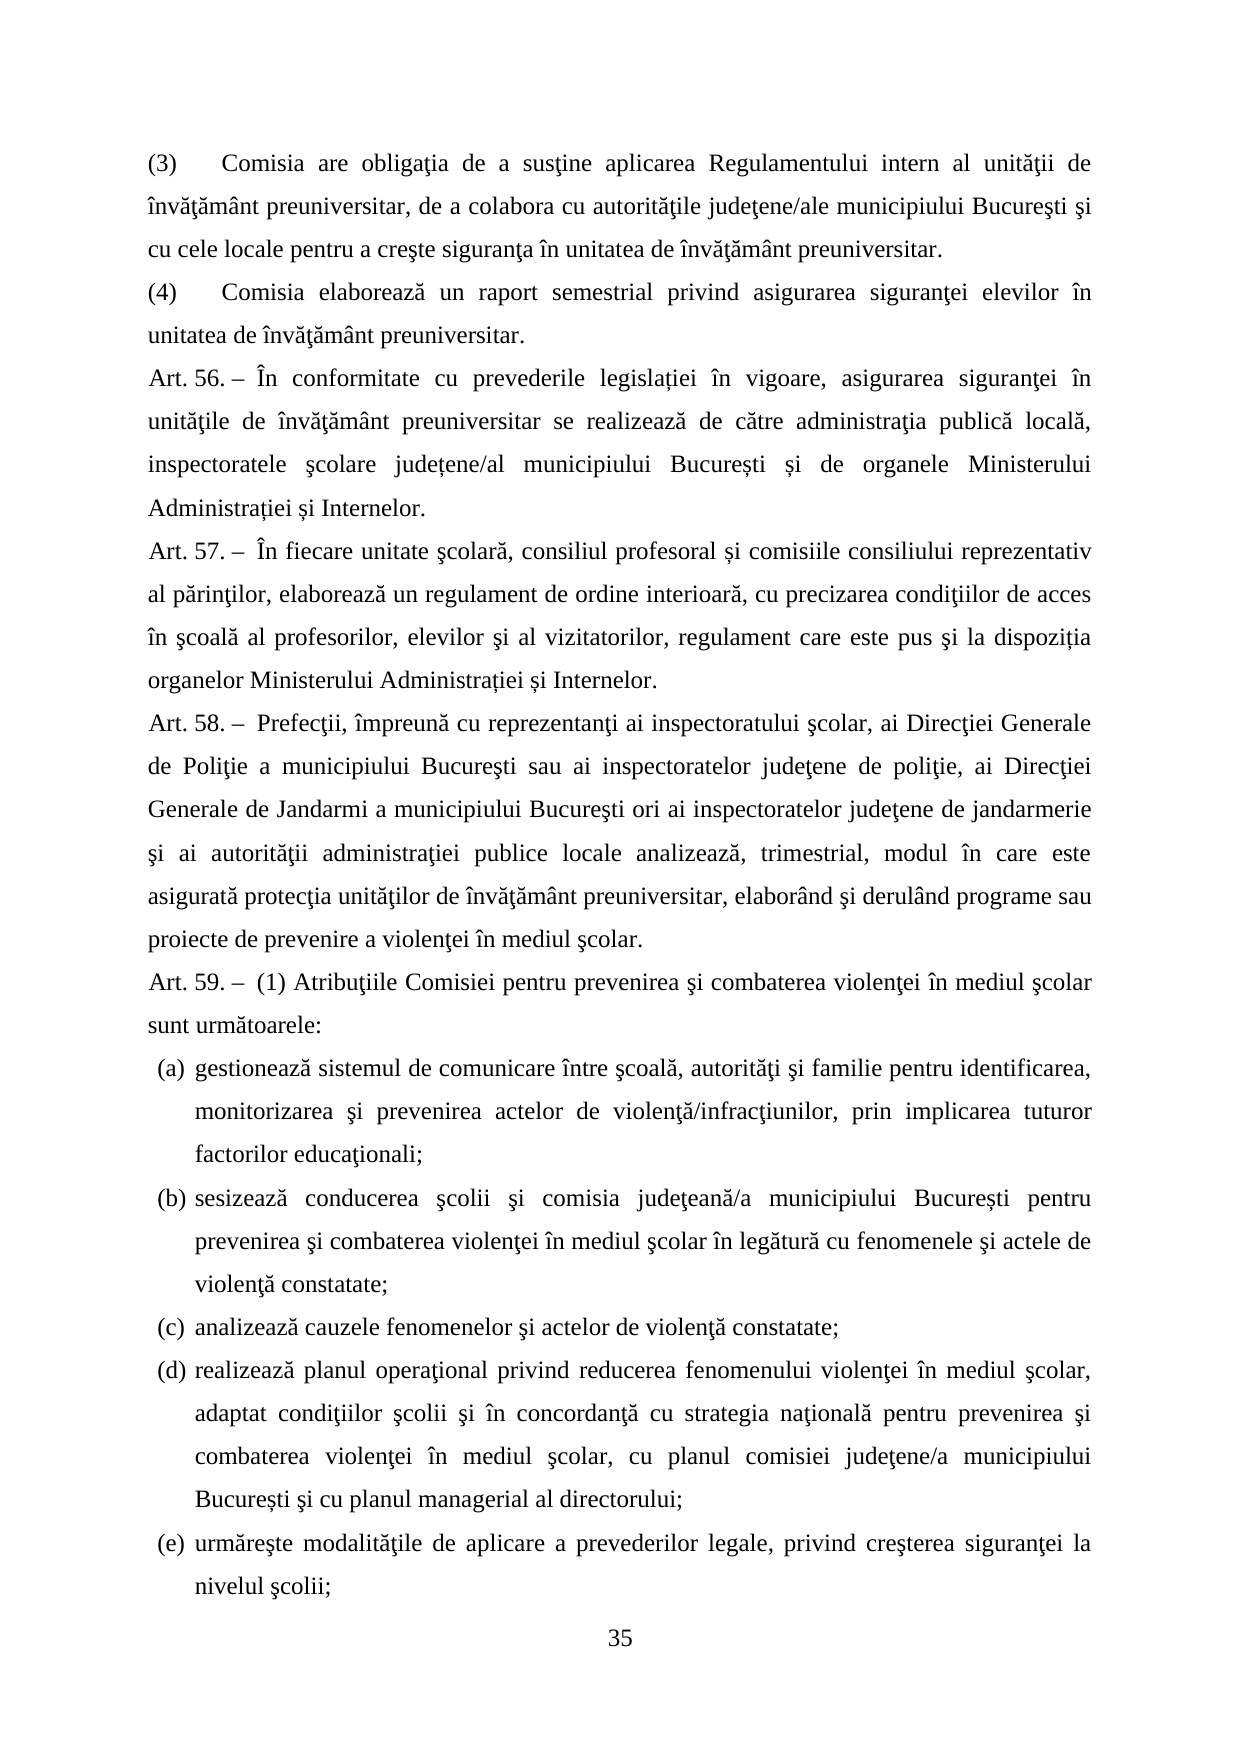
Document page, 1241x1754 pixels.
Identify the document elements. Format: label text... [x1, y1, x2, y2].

list sesizează conducerea şcolii şi comisia judeţeană/a municipiului București pentru prevenirea şi combaterea violenţei în mediul şcolar în legătură cu fenomenele şi actele de violenţă constatate; [157, 1183, 1092, 1298]
list analizează cauzele fenomenelor şi actelor de violenţă constatate; [157, 1312, 1092, 1341]
list Comisia are obligaţia de a susţine aplicarea Regulamentului intern al unităţii de învăţământ preuniversitar, de a colabora cu autorităţile judeţene/ale municipiului Bucureşti şi cu cele locale pentru a creşte siguranţa în unitatea de învăţământ preuniversitar. [148, 148, 1092, 263]
list (1) Atribuţiile Comisiei pentru prevenirea şi combaterea violenţei în mediul şcolar sunt următoarele: [148, 967, 1092, 1039]
list Prefecţii, împreună cu reprezentanţi ai inspectoratului şcolar, ai Direcţiei Generale de Poliţie a municipiului Bucureşti sau ai inspectoratelor judeţene de poliţie, ai Direcţiei Generale de Jandarmi a municipiului Bucureşti ori ai inspectoratelor judeţene de jandarmerie şi ai autorităţii administraţiei publice locale analizează, trimestrial, modul în care este asigurată protecţia unităţilor de învăţământ preuniversitar, elaborând şi derulând programe sau proiecte de prevenire a violenţei în mediul şcolar. [148, 708, 1092, 953]
list realizează planul operaţional privind reducerea fenomenului violenţei în mediul şcolar, adaptat condiţiilor şcolii şi în concordanţă cu strategia naţională pentru prevenirea şi combaterea violenţei în mediul şcolar, cu planul comisiei judeţene/a municipiului București şi cu planul managerial al directorului; [157, 1355, 1092, 1513]
list Comisia elaborează un raport semestrial privind asigurarea siguranţei elevilor în unitatea de învăţământ preuniversitar. [148, 277, 1092, 349]
list În conformitate cu prevederile legislației în vigoare, asigurarea siguranţei în unităţile de învăţământ preuniversitar se realizează de către administraţia publică locală, inspectoratele şcolare județene/al municipiului București și de organele Ministerului Administrației și Internelor. [148, 363, 1092, 521]
list gestionează sistemul de comunicare între şcoală, autorităţi şi familie pentru identificarea, monitorizarea şi prevenirea actelor de violenţă/infracţiunilor, prin implicarea tuturor factorilor educaţionali; [157, 1053, 1092, 1168]
list În fiecare unitate şcolară, consiliul profesoral și comisiile consiliului reprezentativ al părinţilor, elaborează un regulament de ordine interioară, cu precizarea condiţiilor de acces în şcoală al profesorilor, elevilor şi al vizitatorilor, regulament care este pus şi la dispoziția organelor Ministerului Administrației și Internelor. [148, 536, 1092, 694]
list urmăreşte modalităţile de aplicare a prevederilor legale, privind creşterea siguranţei la nivelul şcolii; [157, 1528, 1092, 1599]
